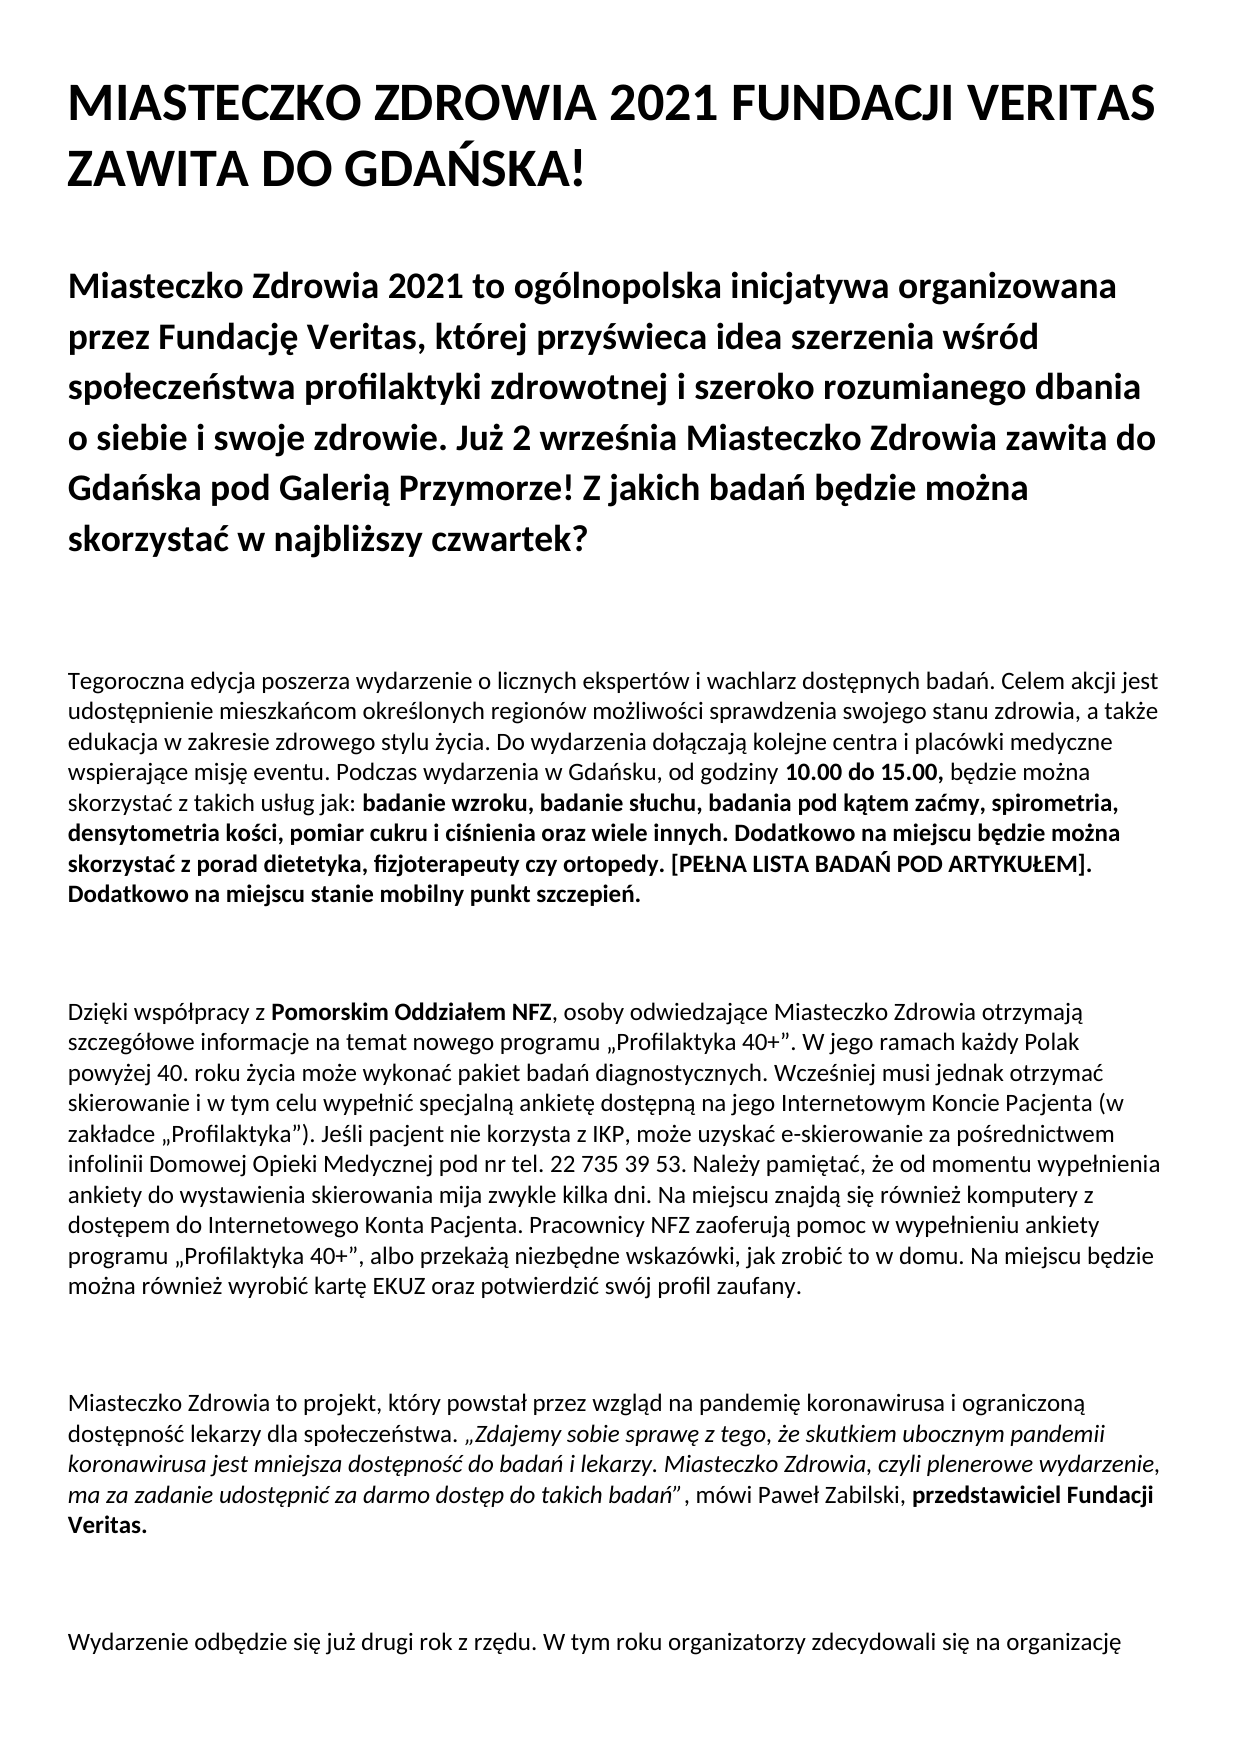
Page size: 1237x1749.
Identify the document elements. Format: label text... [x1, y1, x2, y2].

text Miasteczko Zdrowia to projekt, który powstał przez wzgląd na pandemię koronawirusa i ograniczoną dostępność lekarzy dla społeczeństwa. „Zdajemy sobie sprawę z tego, że skutkiem ubocznym pandemii koronawirusa jest mniejsza dostępność do badań i lekarzy. Miasteczko Zdrowia, czyli plenerowe wydarzenie, ma za zadanie udostępnić za darmo dostęp do takich badań”, mówi Paweł Zabilski, przedstawiciel Fundacji Veritas. [68, 1387, 1169, 1540]
text Miasteczko Zdrowia 2021 to ogólnopolska inicjatywa organizowana przez Fundację Veritas, której przyświeca idea szerzenia wśród społeczeństwa profilaktyki zdrowotnej i szeroko rozumianego dbania o siebie i swoje zdrowie. Już 2 września Miasteczko Zdrowia zawita do Gdańska pod Galerią Przymorze! Z jakich badań będzie można skorzystać w najbliższy czwartek? [68, 262, 1169, 560]
text Tegoroczna edycja poszerza wydarzenie o licznych ekspertów i wachlarz dostępnych badań. Celem akcji jest udostępnienie mieszkańcom określonych regionów możliwości sprawdzenia swojego stanu zdrowia, a także edukacja w zakresie zdrowego stylu życia. Do wydarzenia dołączają kolejne centra i placówki medyczne wspierające misję eventu. Podczas wydarzenia w Gdańsku, od godziny 10.00 do 15.00, będzie można skorzystać z takich usług jak: badanie wzroku, badanie słuchu, badania pod kątem zaćmy, spirometria, densytometria kości, pomiar cukru i ciśnienia oraz wiele innych. Dodatkowo na miejscu będzie można skorzystać z porad dietetyka, fizjoterapeuty czy ortopedy. [PEŁNA LISTA BADAŃ POD ARTYKUŁEM]. Dodatkowo na miejscu stanie mobilny punkt szczepień. [68, 665, 1169, 909]
text MIASTECZKO ZDROWIA 2021 FUNDACJI VERITAS ZAWITA DO GDAŃSKA! [68, 68, 1169, 200]
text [68, 1626, 1169, 1657]
text Dzięki współpracy z Pomorskim Oddziałem NFZ, osoby odwiedzające Miasteczko Zdrowia otrzymają szczegółowe informacje na temat nowego programu „Profilaktyka 40+”. W jego ramach każdy Polak powyżej 40. roku życia może wykonać pakiet badań diagnostycznych. Wcześniej musi jednak otrzymać skierowanie i w tym celu wypełnić specjalną ankietę dostępną na jego Internetowym Koncie Pacjenta (w zakładce „Profilaktyka”). Jeśli pacjent nie korzysta z IKP, może uzyskać e-skierowanie za pośrednictwem infolinii Domowej Opieki Medycznej pod nr tel. 22 735 39 53. Należy pamiętać, że od momentu wypełnienia ankiety do wystawienia skierowania mija zwykle kilka dni. Na miejscu znajdą się również komputery z dostępem do Internetowego Konta Pacjenta. Pracownicy NFZ zaoferują pomoc w wypełnieniu ankiety programu „Profilaktyka 40+”, albo przekażą niezbędne wskazówki, jak zrobić to w domu. Na miejscu będzie można również wyrobić kartę EKUZ oraz potwierdzić swój profil zaufany. [68, 996, 1169, 1301]
